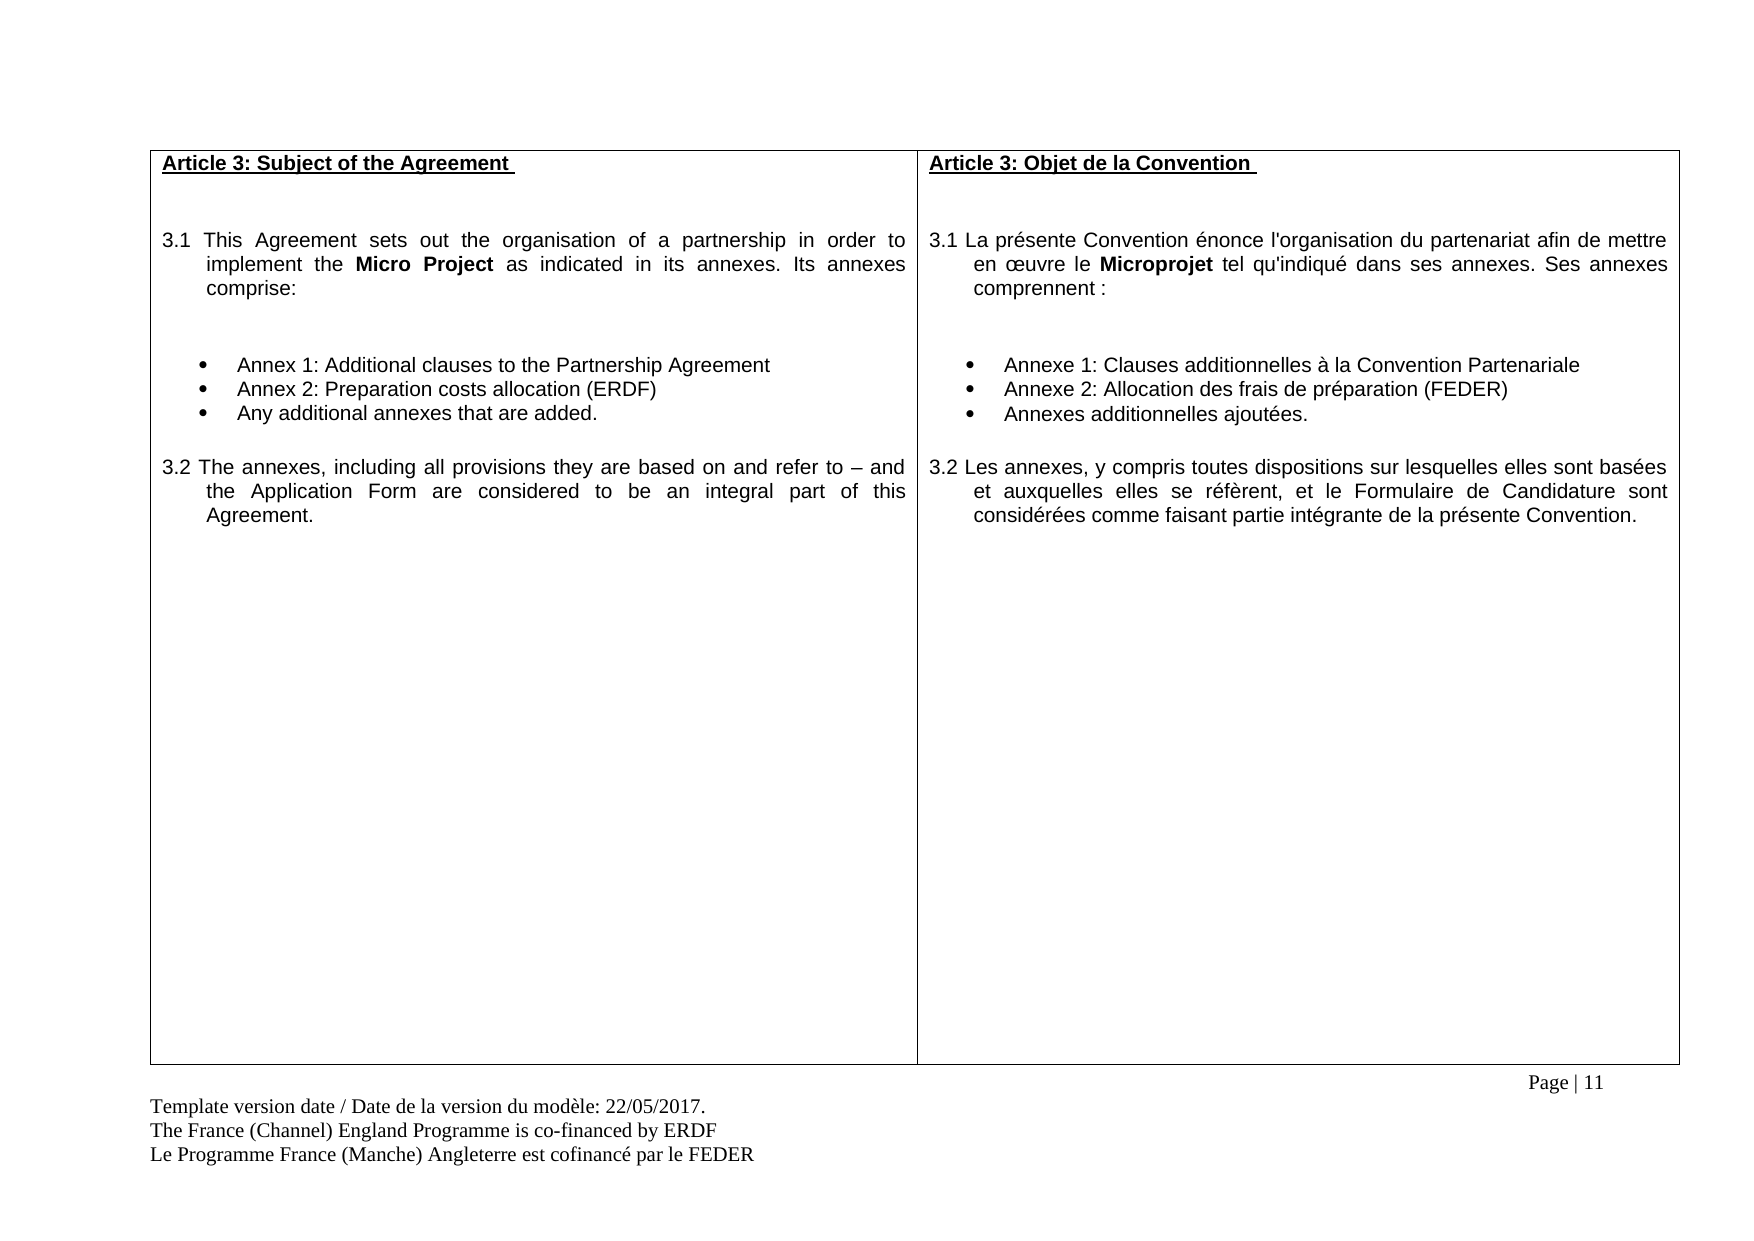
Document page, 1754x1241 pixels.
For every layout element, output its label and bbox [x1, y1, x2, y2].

table_cell [918, 151, 1679, 1064]
table_cell [151, 151, 917, 1064]
